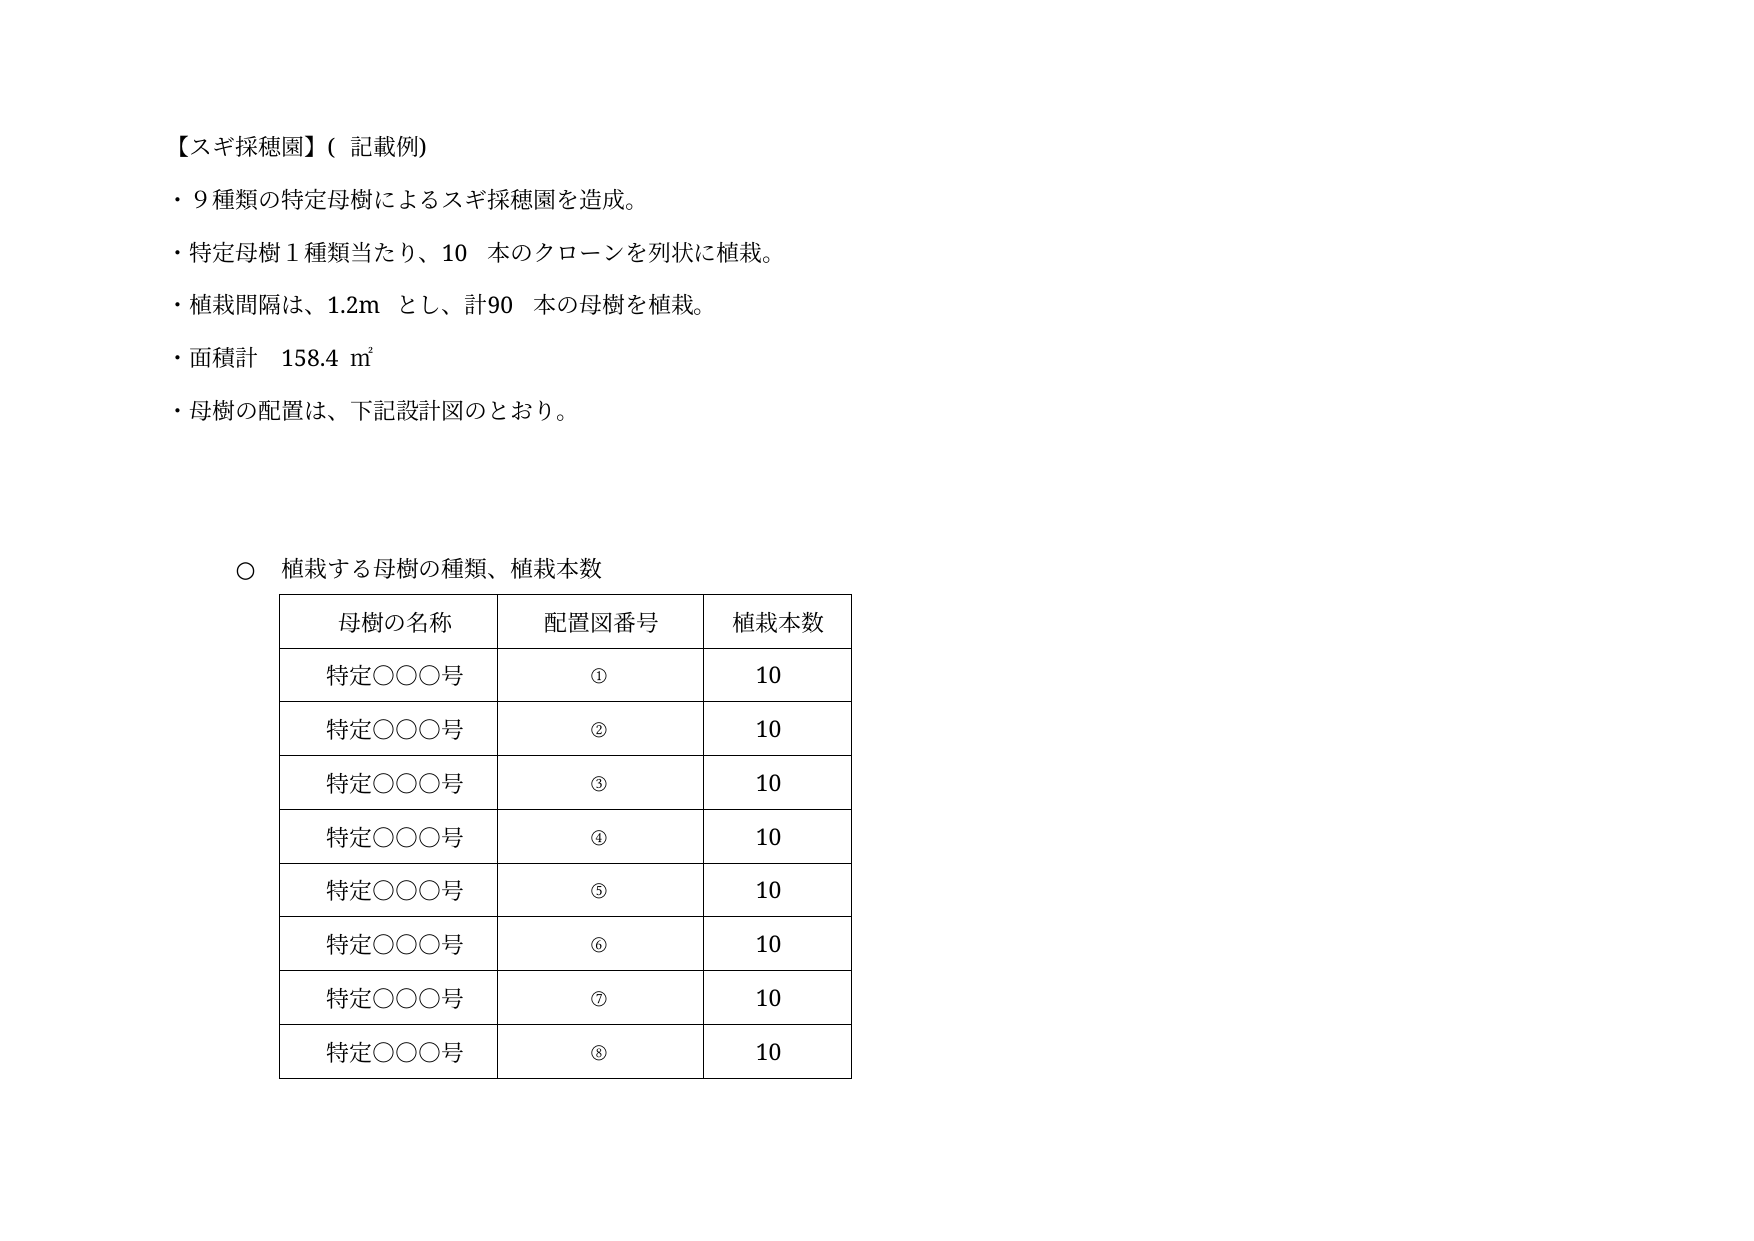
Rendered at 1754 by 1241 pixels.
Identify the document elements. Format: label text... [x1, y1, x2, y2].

table_header 植栽本数 [704, 595, 851, 647]
table_cell 特定○○○号 [280, 756, 497, 809]
table_cell 10 [704, 810, 851, 862]
table_header 配置図番号 [498, 595, 703, 647]
table_cell 10 [704, 702, 851, 755]
table_cell ⑦ [498, 971, 703, 1024]
text ・９種類の特定母樹によるスギ採穂園を造成。 [121, 172, 1633, 225]
table_cell 特定○○○号 [280, 917, 497, 970]
table_cell 特定○○○号 [280, 1025, 497, 1077]
table_cell 特定○○○号 [280, 971, 497, 1024]
table_cell ① [498, 649, 703, 701]
table_cell 10 [704, 1025, 851, 1077]
table_cell ⑥ [498, 917, 703, 970]
table_cell ④ [498, 810, 703, 862]
table_header 母樹の名称 [280, 595, 497, 647]
table_cell ⑧ [498, 1025, 703, 1077]
table_cell 10 [704, 971, 851, 1024]
text ・母樹の配置は、下記設計図のとおり。 [121, 383, 1633, 436]
table_cell 10 [704, 649, 851, 701]
text 【スギ採穂園】(記載例) [121, 119, 1633, 172]
table_cell ⑤ [498, 864, 703, 916]
table_cell ② [498, 702, 703, 755]
table_cell 特定○○○号 [280, 649, 497, 701]
table_cell 10 [704, 756, 851, 809]
text ・面積計 158.4㎡ [121, 330, 1633, 383]
table_cell 10 [704, 864, 851, 916]
table_cell 特定○○○号 [280, 810, 497, 862]
table_cell 特定○○○号 [280, 864, 497, 916]
table_cell 10 [704, 917, 851, 970]
text ○ 植栽する母樹の種類、植栽本数 [121, 541, 1633, 594]
table_cell 特定○○○号 [280, 702, 497, 755]
text ・特定母樹１種類当たり、10本のクローンを列状に植栽。 [121, 225, 1633, 277]
text ・植栽間隔は、1.2mとし、計90本の母樹を植栽。 [121, 277, 1633, 330]
table_cell ③ [498, 756, 703, 809]
